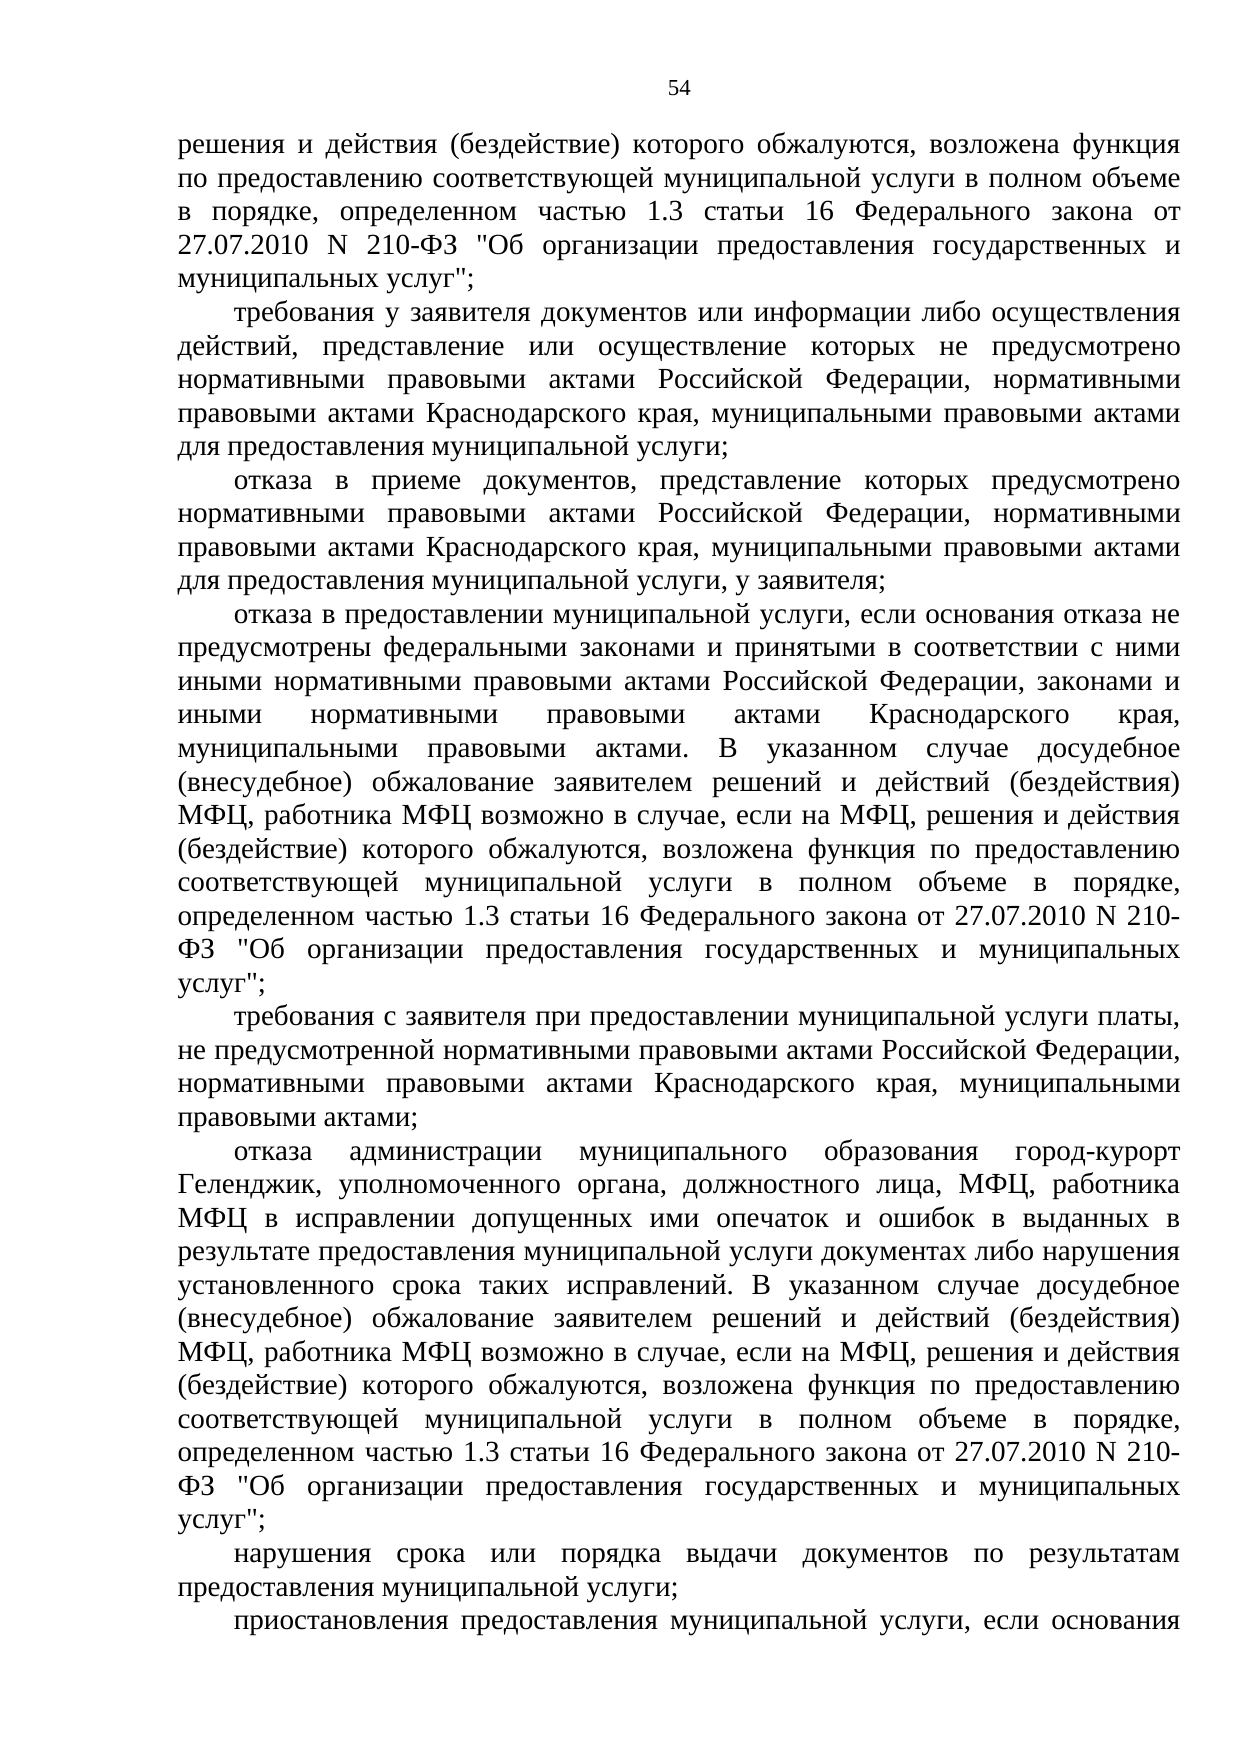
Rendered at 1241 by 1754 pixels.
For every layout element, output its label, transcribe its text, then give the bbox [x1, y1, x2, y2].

text отказа в предоставлении муниципальной услуги, если основания отказа не предусмотрены федеральными законами и принятыми в соответствии с ними иными нормативными правовыми актами Российской Федерации, законами и иными нормативными правовыми актами Краснодарского края, муниципальными правовыми актами. В указанном случае досудебное (внесудебное) обжалование заявителем решений и действий (бездействия) МФЦ, работника МФЦ возможно в случае, если на МФЦ, решения и действия (бездействие) которого обжалуются, возложена функция по предоставлению соответствующей муниципальной услуги в полном объеме в порядке, определенном частью 1.3 статьи 16 Федерального закона от 27.07.2010 N 210-ФЗ "Об организации предоставления государственных и муниципальных услуг"; [177, 596, 1181, 998]
text нарушения срока или порядка выдачи документов по результатам предоставления муниципальной услуги; [177, 1535, 1181, 1602]
text отказа в приеме документов, представление которых предусмотрено нормативными правовыми актами Российской Федерации, нормативными правовыми актами Краснодарского края, муниципальными правовыми актами для предоставления муниципальной услуги, у заявителя; [177, 462, 1181, 596]
text отказа администрации муниципального образования город-курорт Геленджик, уполномоченного органа, должностного лица, МФЦ, работника МФЦ в исправлении допущенных ими опечаток и ошибок в выданных в результате предоставления муниципальной услуги документах либо нарушения установленного срока таких исправлений. В указанном случае досудебное (внесудебное) обжалование заявителем решений и действий (бездействия) МФЦ, работника МФЦ возможно в случае, если на МФЦ, решения и действия (бездействие) которого обжалуются, возложена функция по предоставлению соответствующей муниципальной услуги в полном объеме в порядке, определенном частью 1.3 статьи 16 Федерального закона от 27.07.2010 N 210-ФЗ "Об организации предоставления государственных и муниципальных услуг"; [177, 1133, 1181, 1535]
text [177, 126, 1181, 294]
text требования у заявителя документов или информации либо осуществления действий, представление или осуществление которых не предусмотрено нормативными правовыми актами Российской Федерации, нормативными правовыми актами Краснодарского края, муниципальными правовыми актами для предоставления муниципальной услуги; [177, 294, 1181, 462]
text требования с заявителя при предоставлении муниципальной услуги платы, не предусмотренной нормативными правовыми актами Российской Федерации, нормативными правовыми актами Краснодарского края, муниципальными правовыми актами; [177, 998, 1181, 1133]
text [177, 1602, 1181, 1636]
